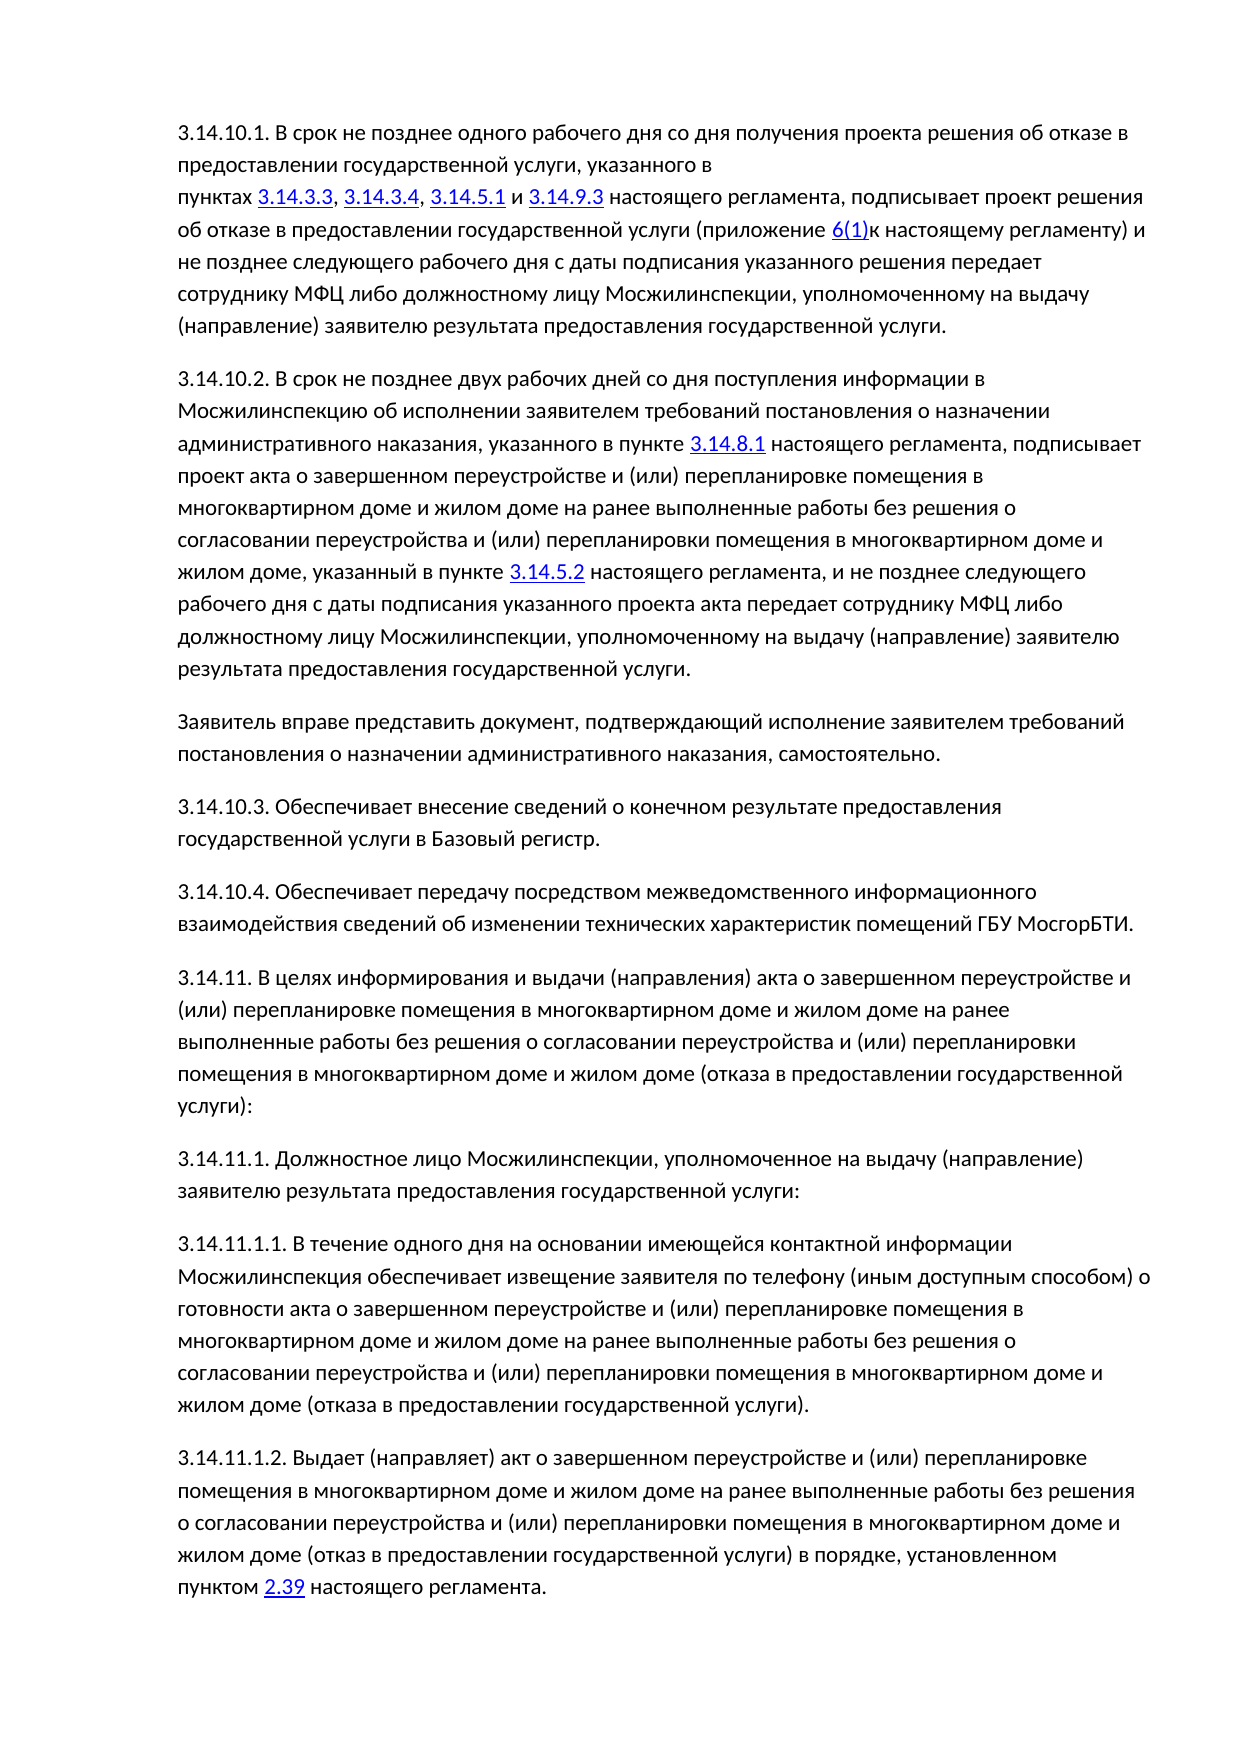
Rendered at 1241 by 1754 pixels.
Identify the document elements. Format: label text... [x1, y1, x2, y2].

text Заявитель вправе представить документ, подтверждающий исполнение заявителем требований постановления о назначении административного наказания, самостоятельно. [177, 707, 1152, 767]
text 3.14.10.4. Обеспечивает передачу посредством межведомственного информационного взаимодействия сведений об изменении технических характеристик помещений ГБУ МосгорБТИ. [177, 877, 1152, 938]
text 3.14.11.1. Должностное лицо Мосжилинспекции, уполномоченное на выдачу (направление) заявителю результата предоставления государственной услуги: [177, 1144, 1152, 1204]
text 3.14.11.1.1. В течение одного дня на основании имеющейся контактной информации Мосжилинспекция обеспечивает извещение заявителя по телефону (иным доступным способом) о готовности акта о завершенном переустройстве и (или) перепланировке помещения в многоквартирном доме и жилом доме на ранее выполненные работы без решения о согласовании переустройства и (или) перепланировки помещения в многоквартирном доме и жилом доме (отказа в предоставлении государственной услуги). [177, 1229, 1152, 1418]
text 3.14.10.3. Обеспечивает внесение сведений о конечном результате предоставления государственной услуги в Базовый регистр. [177, 792, 1152, 852]
text 3.14.10.1. В срок не позднее одного рабочего дня со дня получения проекта решения об отказе в предоставлении государственной услуги, указанного в пунктах 3.14.3.3, 3.14.3.4, 3.14.5.1 и 3.14.9.3 настоящего регламента, подписывает проект решения об отказе в предоставлении государственной услуги (приложение 6(1)к настоящему регламенту) и не позднее следующего рабочего дня с даты подписания указанного решения передает сотруднику МФЦ либо должностному лицу Мосжилинспекции, уполномоченному на выдачу (направление) заявителю результата предоставления государственной услуги. [177, 118, 1152, 339]
text 3.14.11.1.2. Выдает (направляет) акт о завершенном переустройстве и (или) перепланировке помещения в многоквартирном доме и жилом доме на ранее выполненные работы без решения о согласовании переустройства и (или) перепланировки помещения в многоквартирном доме и жилом доме (отказ в предоставлении государственной услуги) в порядке, установленном пунктом 2.39 настоящего регламента. [177, 1443, 1152, 1600]
text 3.14.10.2. В срок не позднее двух рабочих дней со дня поступления информации в Мосжилинспекцию об исполнении заявителем требований постановления о назначении административного наказания, указанного в пункте 3.14.8.1 настоящего регламента, подписывает проект акта о завершенном переустройстве и (или) перепланировке помещения в многоквартирном доме и жилом доме на ранее выполненные работы без решения о согласовании переустройства и (или) перепланировки помещения в многоквартирном доме и жилом доме, указанный в пункте 3.14.5.2 настоящего регламента, и не позднее следующего рабочего дня с даты подписания указанного проекта акта передает сотруднику МФЦ либо должностному лицу Мосжилинспекции, уполномоченному на выдачу (направление) заявителю результата предоставления государственной услуги. [177, 364, 1152, 682]
text 3.14.11. В целях информирования и выдачи (направления) акта о завершенном переустройстве и (или) перепланировке помещения в многоквартирном доме и жилом доме на ранее выполненные работы без решения о согласовании переустройства и (или) перепланировки помещения в многоквартирном доме и жилом доме (отказа в предоставлении государственной услуги): [177, 963, 1152, 1119]
